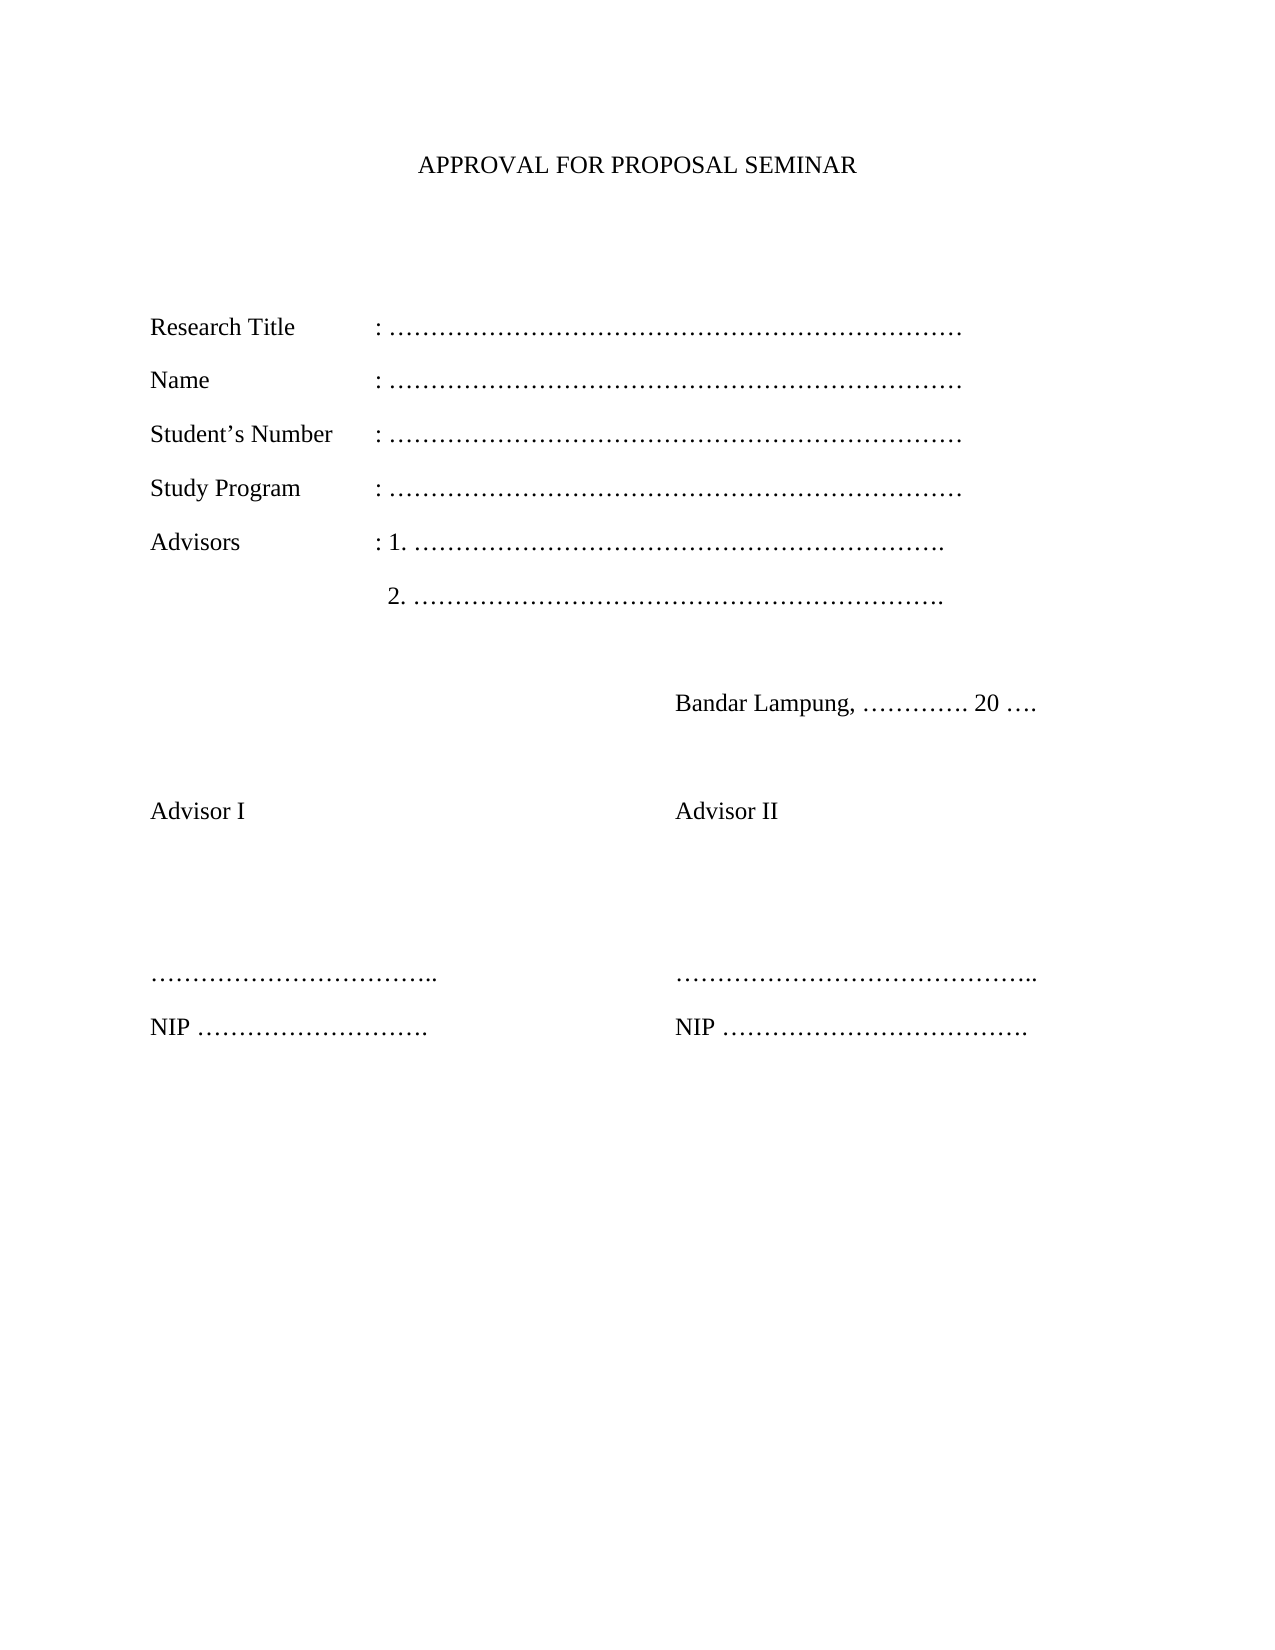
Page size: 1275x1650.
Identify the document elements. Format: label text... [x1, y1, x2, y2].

text 2. ………………………………………………………. [150, 581, 1125, 609]
text Advisor I Advisor II [150, 796, 1125, 825]
text Name : …………………………………………………………… [150, 365, 1125, 394]
text NIP ………………………. NIP ………………………………. [150, 1012, 1125, 1040]
text Student’s Number : …………………………………………………………… [150, 419, 1125, 448]
text APPROVAL FOR PROPOSAL SEMINAR [150, 150, 1125, 179]
text Research Title : …………………………………………………………… [150, 312, 1125, 340]
text Advisors : 1. ………………………………………………………. [150, 527, 1125, 556]
text Study Program : …………………………………………………………… [150, 473, 1125, 502]
text Bandar Lampung, …………. 20 …. [150, 688, 1125, 717]
text …………………………….. …………………………………….. [150, 958, 1125, 987]
